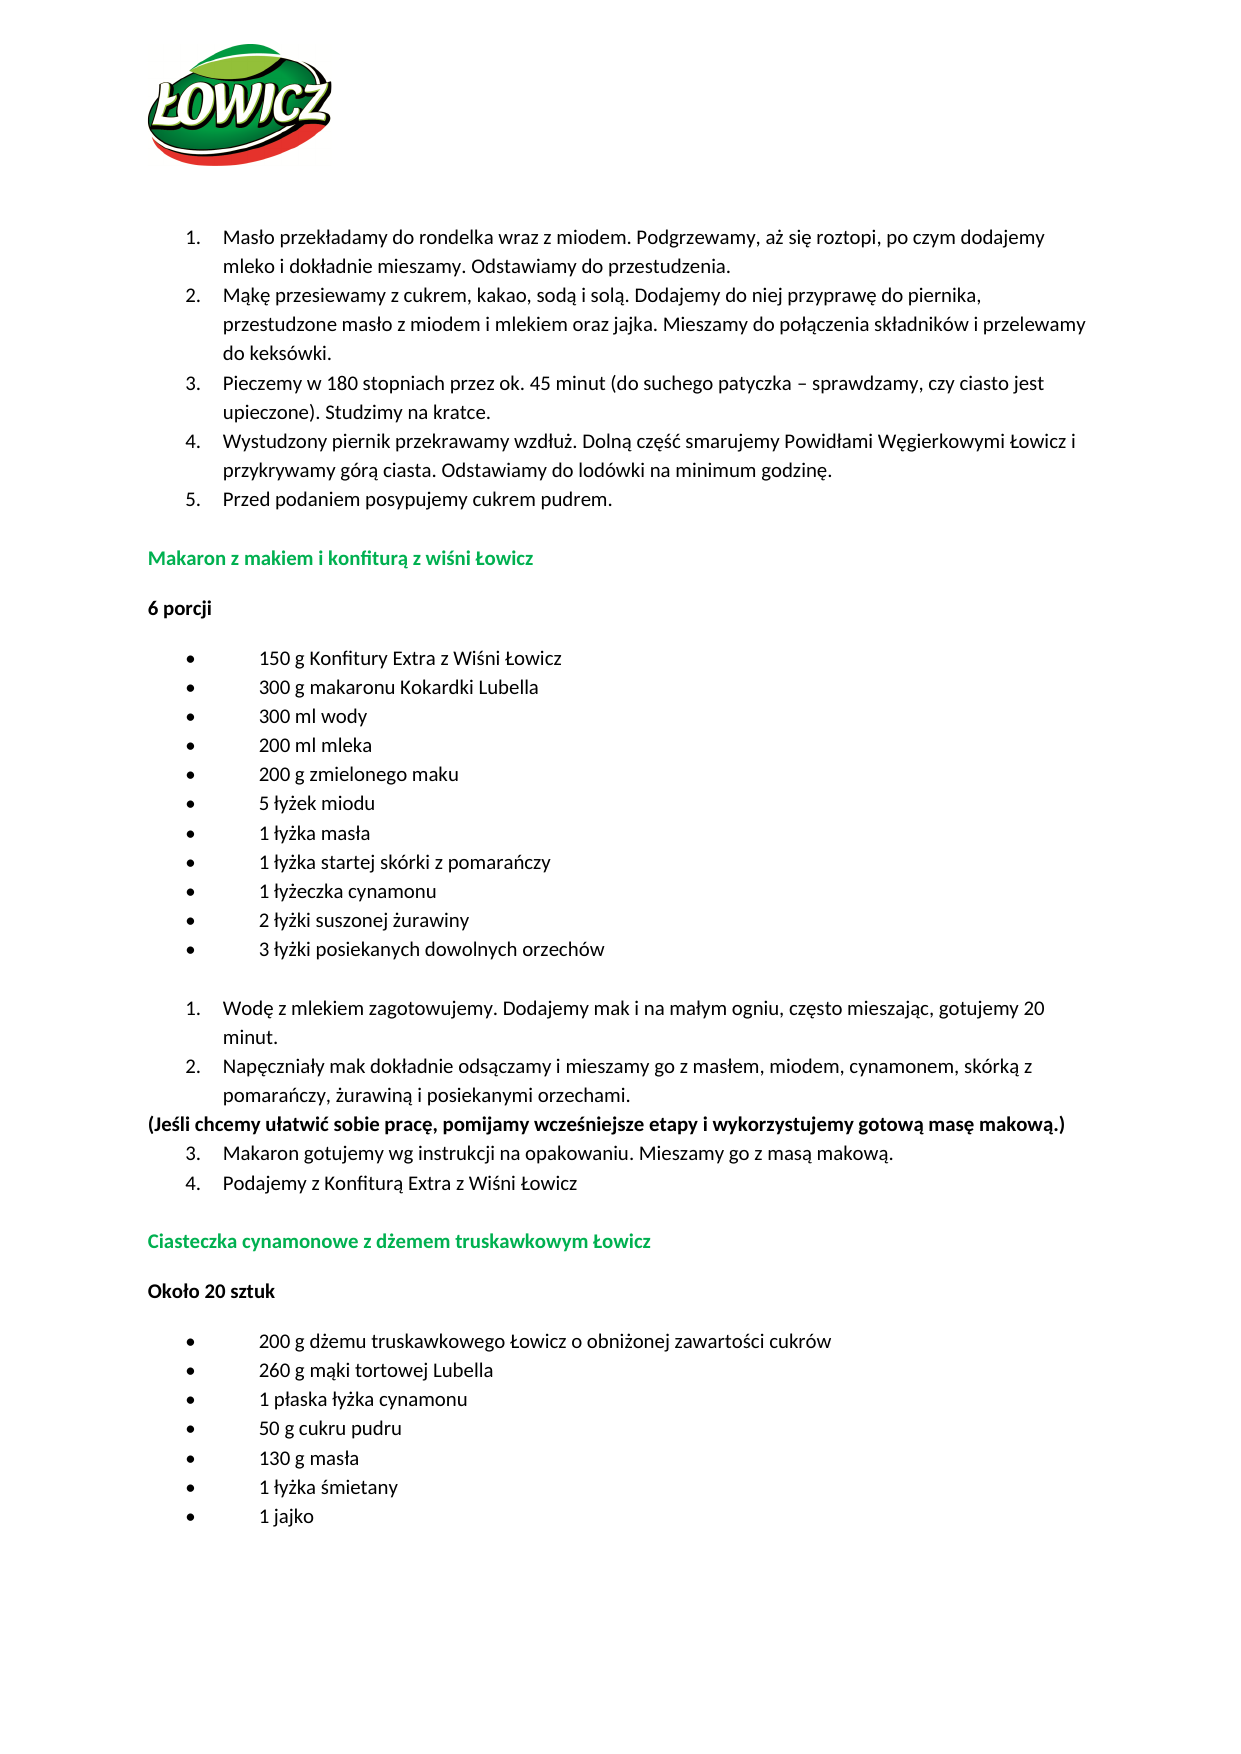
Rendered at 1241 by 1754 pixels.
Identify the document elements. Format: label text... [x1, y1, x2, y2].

list 5 łyżek miodu [185, 791, 1093, 816]
list 1 łyżeczka cynamonu [185, 878, 1093, 903]
list Mąkę przesiewamy z cukrem, kakao, sodą i solą. Dodajemy do niej przyprawę do piernika, przestudzone masło z miodem i mlekiem oraz jajka. Mieszamy do połączenia składników i przelewamy do keksówki. [185, 282, 1093, 366]
list Przed podaniem posypujemy cukrem pudrem. [185, 486, 1093, 512]
list 1 łyżka startej skórki z pomarańczy [185, 849, 1093, 874]
list 300 g makaronu Kokardki Lubella [185, 674, 1093, 699]
list 260 g mąki tortowej Lubella [185, 1357, 1093, 1383]
list 200 ml mleka [185, 732, 1093, 758]
text Około 20 sztuk [148, 1278, 1093, 1303]
list 1 łyżka śmietany [185, 1474, 1093, 1499]
text Makaron z makiem i konfiturą z wiśni Łowicz [148, 545, 1093, 570]
list 130 g masła [185, 1445, 1093, 1470]
list 2 łyżki suszonej żurawiny [185, 907, 1093, 933]
list Podajemy z Konfiturą Extra z Wiśni Łowicz [185, 1170, 1093, 1195]
list 200 g dżemu truskawkowego Łowicz o obniżonej zawartości cukrów [185, 1328, 1093, 1353]
list 1 łyżka masła [185, 820, 1093, 845]
text 6 porcji [148, 595, 1093, 620]
list 1 płaska łyżka cynamonu [185, 1386, 1093, 1412]
text (Jeśli chcemy ułatwić sobie pracę, pomijamy wcześniejsze etapy i wykorzystujemy gotową masę makową.) [148, 1111, 1093, 1137]
picture [147, 44, 332, 166]
list 200 g zmielonego maku [185, 761, 1093, 787]
list 1 jajko [185, 1503, 1093, 1528]
list Masło przekładamy do rondelka wraz z miodem. Podgrzewamy, aż się roztopi, po czym dodajemy mleko i dokładnie mieszamy. Odstawiamy do przestudzenia. [185, 224, 1093, 278]
list 300 ml wody [185, 703, 1093, 728]
list Makaron gotujemy wg instrukcji na opakowaniu. Mieszamy go z masą makową. [185, 1141, 1093, 1166]
list Wystudzony piernik przekrawamy wzdłuż. Dolną część smarujemy Powidłami Węgierkowymi Łowicz i przykrywamy górą ciasta. Odstawiamy do lodówki na minimum godzinę. [185, 428, 1093, 483]
list Napęczniały mak dokładnie odsączamy i mieszamy go z masłem, miodem, cynamonem, skórką z pomarańczy, żurawiną i posiekanymi orzechami. [185, 1053, 1093, 1108]
list Wodę z mlekiem zagotowujemy. Dodajemy mak i na małym ogniu, często mieszając, gotujemy 20 minut. [185, 995, 1093, 1049]
list 3 łyżki posiekanych dowolnych orzechów [185, 936, 1093, 962]
text Ciasteczka cynamonowe z dżemem truskawkowym Łowicz [148, 1228, 1093, 1253]
list 50 g cukru pudru [185, 1416, 1093, 1441]
list Pieczemy w 180 stopniach przez ok. 45 minut (do suchego patyczka – sprawdzamy, czy ciasto jest upieczone). Studzimy na kratce. [185, 370, 1093, 424]
list 150 g Konfitury Extra z Wiśni Łowicz [185, 645, 1093, 670]
